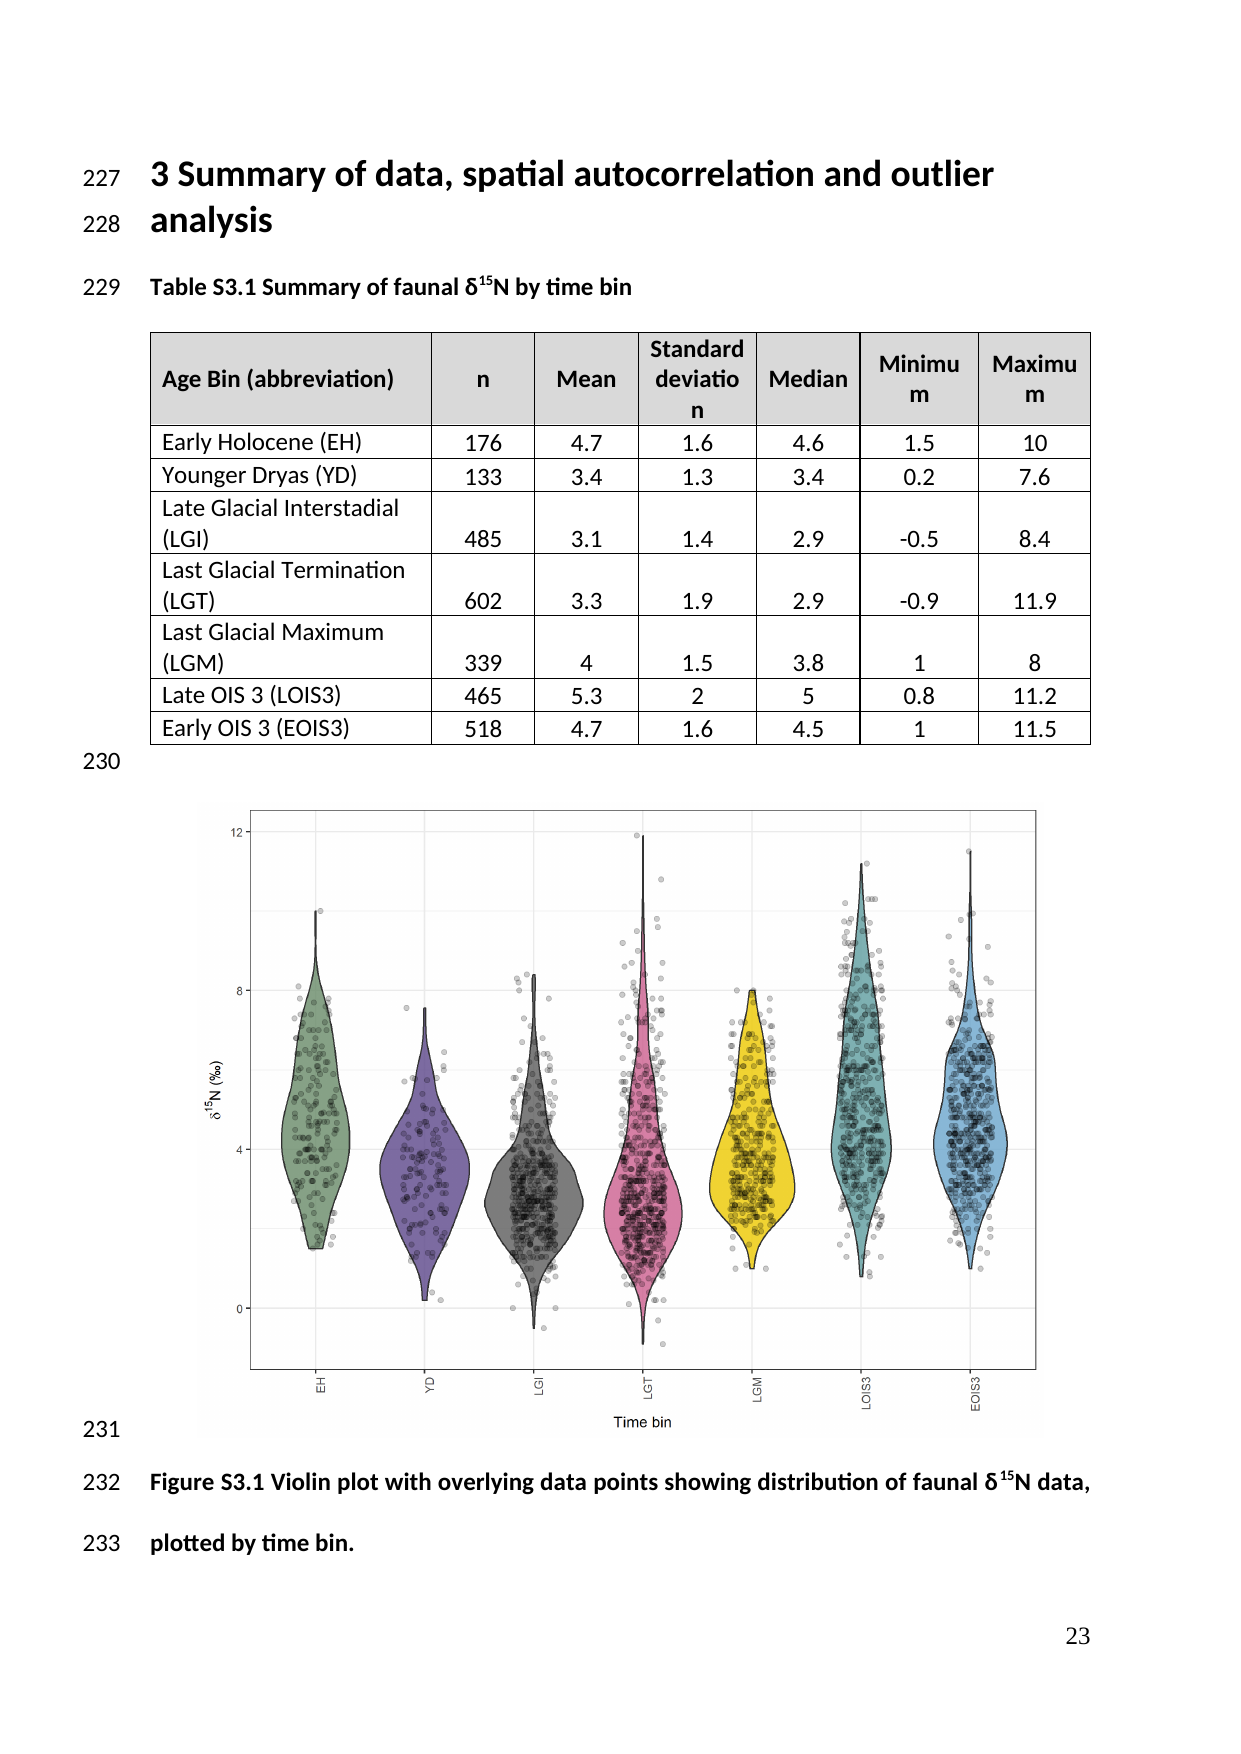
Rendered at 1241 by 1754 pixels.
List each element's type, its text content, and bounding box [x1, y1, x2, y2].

table_cell 11.5 [979, 712, 1090, 744]
subtitle 3 Summary of data, spatial autocorrelation and outlier analysis [150, 150, 1090, 242]
table_cell 7.6 [979, 459, 1090, 491]
table_cell 11.9 [979, 554, 1090, 615]
table_header Maximum [979, 333, 1090, 424]
table_cell 3.1 [535, 492, 638, 553]
table_cell 5 [757, 679, 859, 711]
table_cell 3.4 [757, 459, 859, 491]
table_header Minimum [861, 333, 978, 424]
table_cell 1.6 [639, 712, 756, 744]
picture [196, 802, 1044, 1438]
table_cell 4 [535, 616, 638, 677]
table_cell 5.3 [535, 679, 638, 711]
table_cell Late Glacial Interstadial (LGI) [151, 492, 431, 553]
table_header n [432, 333, 534, 424]
table_cell 3.3 [535, 554, 638, 615]
table_cell 4.7 [535, 712, 638, 744]
table_cell 4.6 [757, 426, 859, 458]
table_cell 1.6 [639, 426, 756, 458]
table_cell 1.3 [639, 459, 756, 491]
table_cell 1.5 [639, 616, 756, 677]
table_cell 1.5 [861, 426, 978, 458]
table_cell Early OIS 3 (EOIS3) [151, 712, 431, 744]
table_cell 2.9 [757, 554, 859, 615]
table_header Age Bin (abbreviation) [151, 333, 431, 424]
table_cell 4.7 [535, 426, 638, 458]
table_cell 176 [432, 426, 534, 458]
table_cell 8.4 [979, 492, 1090, 553]
table_cell 133 [432, 459, 534, 491]
table_cell 2.9 [757, 492, 859, 553]
table_cell 4.5 [757, 712, 859, 744]
table_cell 485 [432, 492, 534, 553]
table_cell 10 [979, 426, 1090, 458]
table_cell -0.5 [861, 492, 978, 553]
table_header Mean [535, 333, 638, 424]
table_cell 8 [979, 616, 1090, 677]
table_cell 11.2 [979, 679, 1090, 711]
table_cell 1.4 [639, 492, 756, 553]
table_cell 0.8 [861, 679, 978, 711]
table_header Standard deviation [639, 333, 756, 424]
table_cell 1.9 [639, 554, 756, 615]
table_cell 2 [639, 679, 756, 711]
table_cell 1 [861, 616, 978, 677]
table_cell 3.4 [535, 459, 638, 491]
table_cell -0.9 [861, 554, 978, 615]
table_cell Younger Dryas (YD) [151, 459, 431, 491]
table_cell 3.8 [757, 616, 859, 677]
table_cell 518 [432, 712, 534, 744]
table_cell Early Holocene (EH) [151, 426, 431, 458]
table_cell 602 [432, 554, 534, 615]
table_cell 465 [432, 679, 534, 711]
text Table S3.1 Summary of faunal δ15N by time bin [150, 271, 1090, 301]
table_cell Last Glacial Termination (LGT) [151, 554, 431, 615]
text Figure S3.1 Violin plot with overlying data points showing distribution of faunal δ15N data, plotted by time bin. [150, 1466, 1090, 1557]
table_cell 339 [432, 616, 534, 677]
table_cell Late OIS 3 (LOIS3) [151, 679, 431, 711]
table_header Median [757, 333, 859, 424]
table_cell 0.2 [861, 459, 978, 491]
table_cell Last Glacial Maximum (LGM) [151, 616, 431, 677]
table_cell 1 [861, 712, 978, 744]
